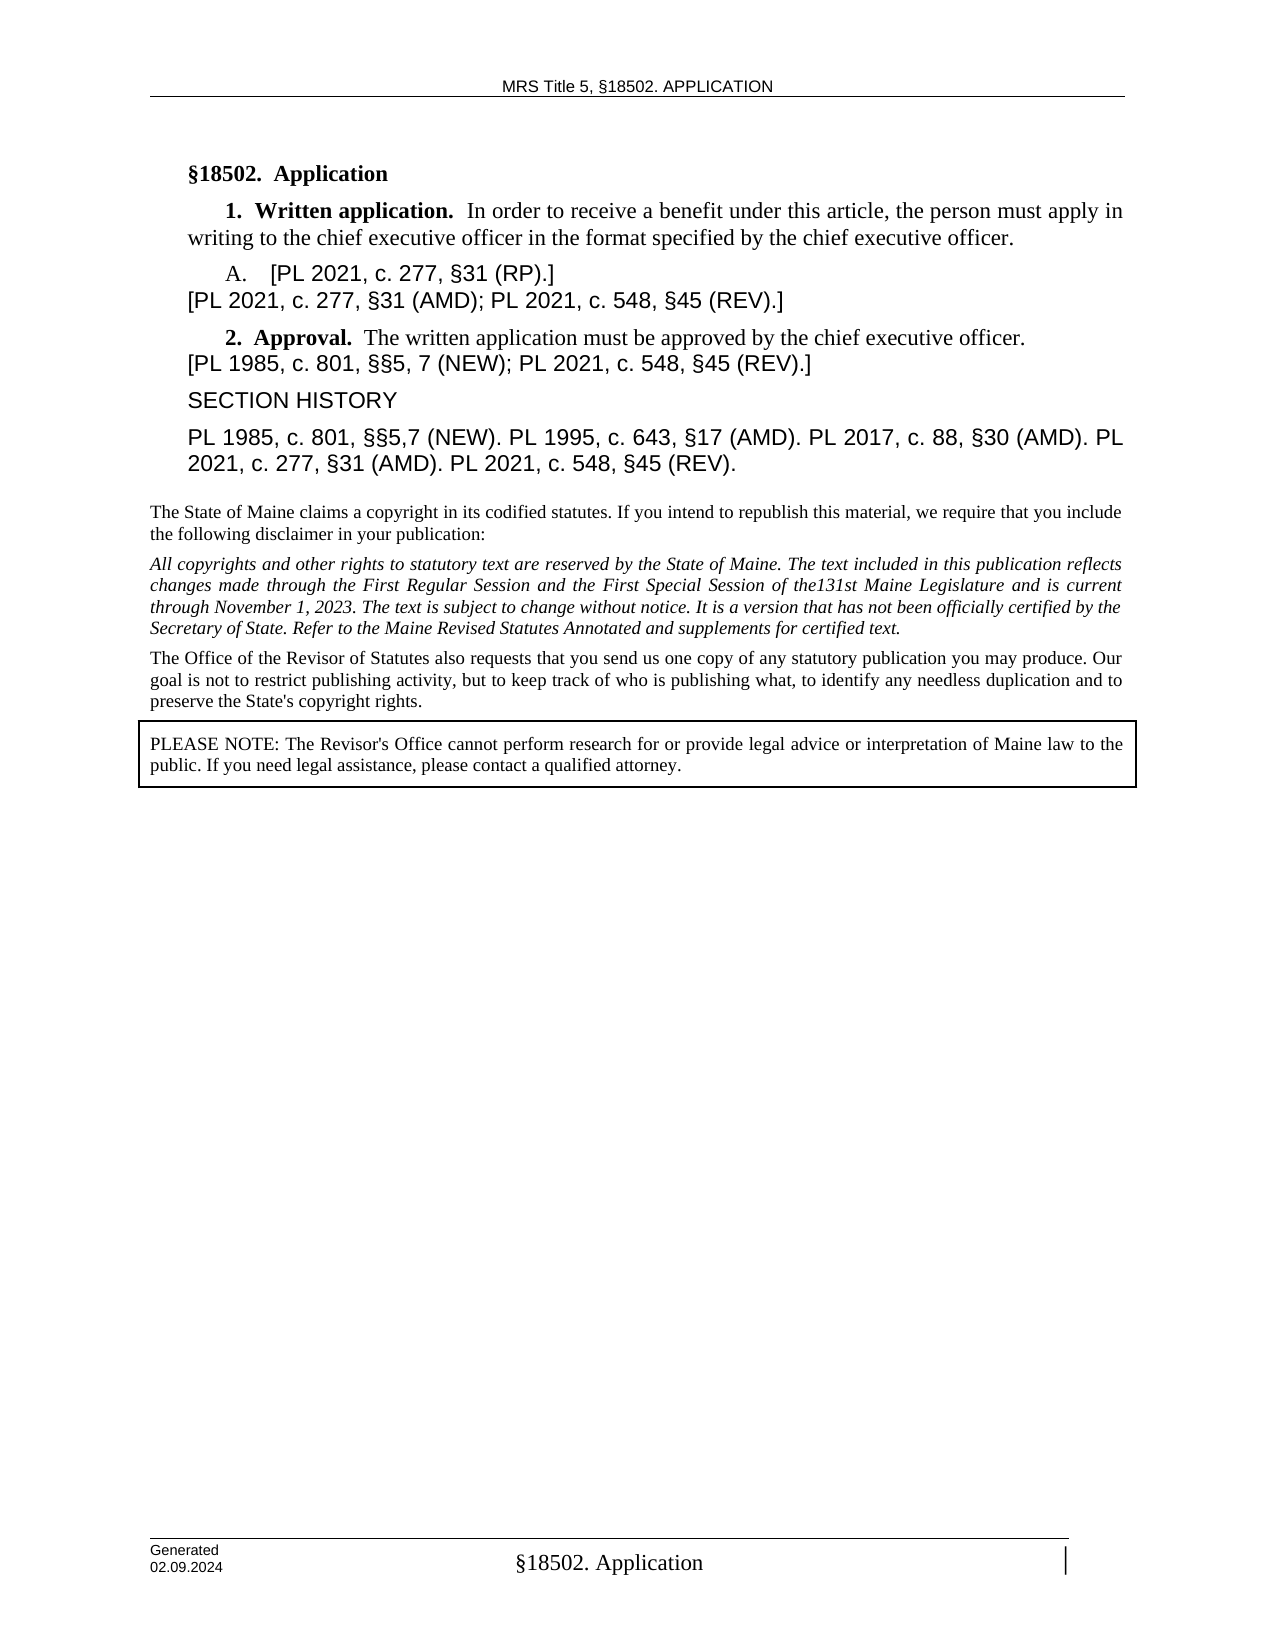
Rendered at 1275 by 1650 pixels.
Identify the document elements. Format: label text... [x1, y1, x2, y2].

text A. [PL 2021, c. 277, §31 (RP).] [225, 260, 1125, 287]
text PLEASE NOTE: The Revisor's Office cannot perform research for or provide legal advice or interpretation of Maine law to the public. If you need legal assistance, please contact a qualified attorney. [140, 722, 1135, 786]
text The State of Maine claims a copyright in its codified statutes. If you intend to republish this material, we require that you include the following disclaimer in your publication: [150, 501, 1125, 544]
text The Office of the Revisor of Statutes also requests that you send us one copy of any statutory publication you may produce. Our goal is not to restrict publishing activity, but to keep track of who is publishing what, to identify any needless duplication and to preserve the State's copyright rights. [150, 647, 1125, 712]
text All copyrights and other rights to statutory text are reserved by the State of Maine. The text included in this publication reflects changes made through the First Regular Session and the First Special Session of the131st Maine Legislature and is current through November 1, 2023 . The text is subject to change without notice. It is a version that has not been officially certified by the Secretary of State. Refer to the Maine Revised Statutes Annotated and supplements for certified text. [150, 553, 1125, 639]
text PL 1985, c. 801, §§5,7 (NEW). PL 1995, c. 643, §17 (AMD). PL 2017, c. 88, §30 (AMD). PL 2021, c. 277, §31 (AMD). PL 2021, c. 548, §45 (REV). [187, 423, 1125, 476]
text 1. Written application. In order to receive a benefit under this article, the person must apply in writing to the chief executive officer in the format specified by the chief executive officer. [187, 197, 1125, 250]
text 2. Approval. The written application must be approved by the chief executive officer. [187, 323, 1125, 350]
text [PL 1985, c. 801, §§5, 7 (NEW); PL 2021, c. 548, §45 (REV).] [187, 350, 1125, 376]
text [PL 2021, c. 277, §31 (AMD); PL 2021, c. 548, §45 (REV).] [187, 287, 1125, 313]
text §18502. Application [187, 160, 1125, 187]
text SECTION HISTORY [187, 387, 1125, 413]
